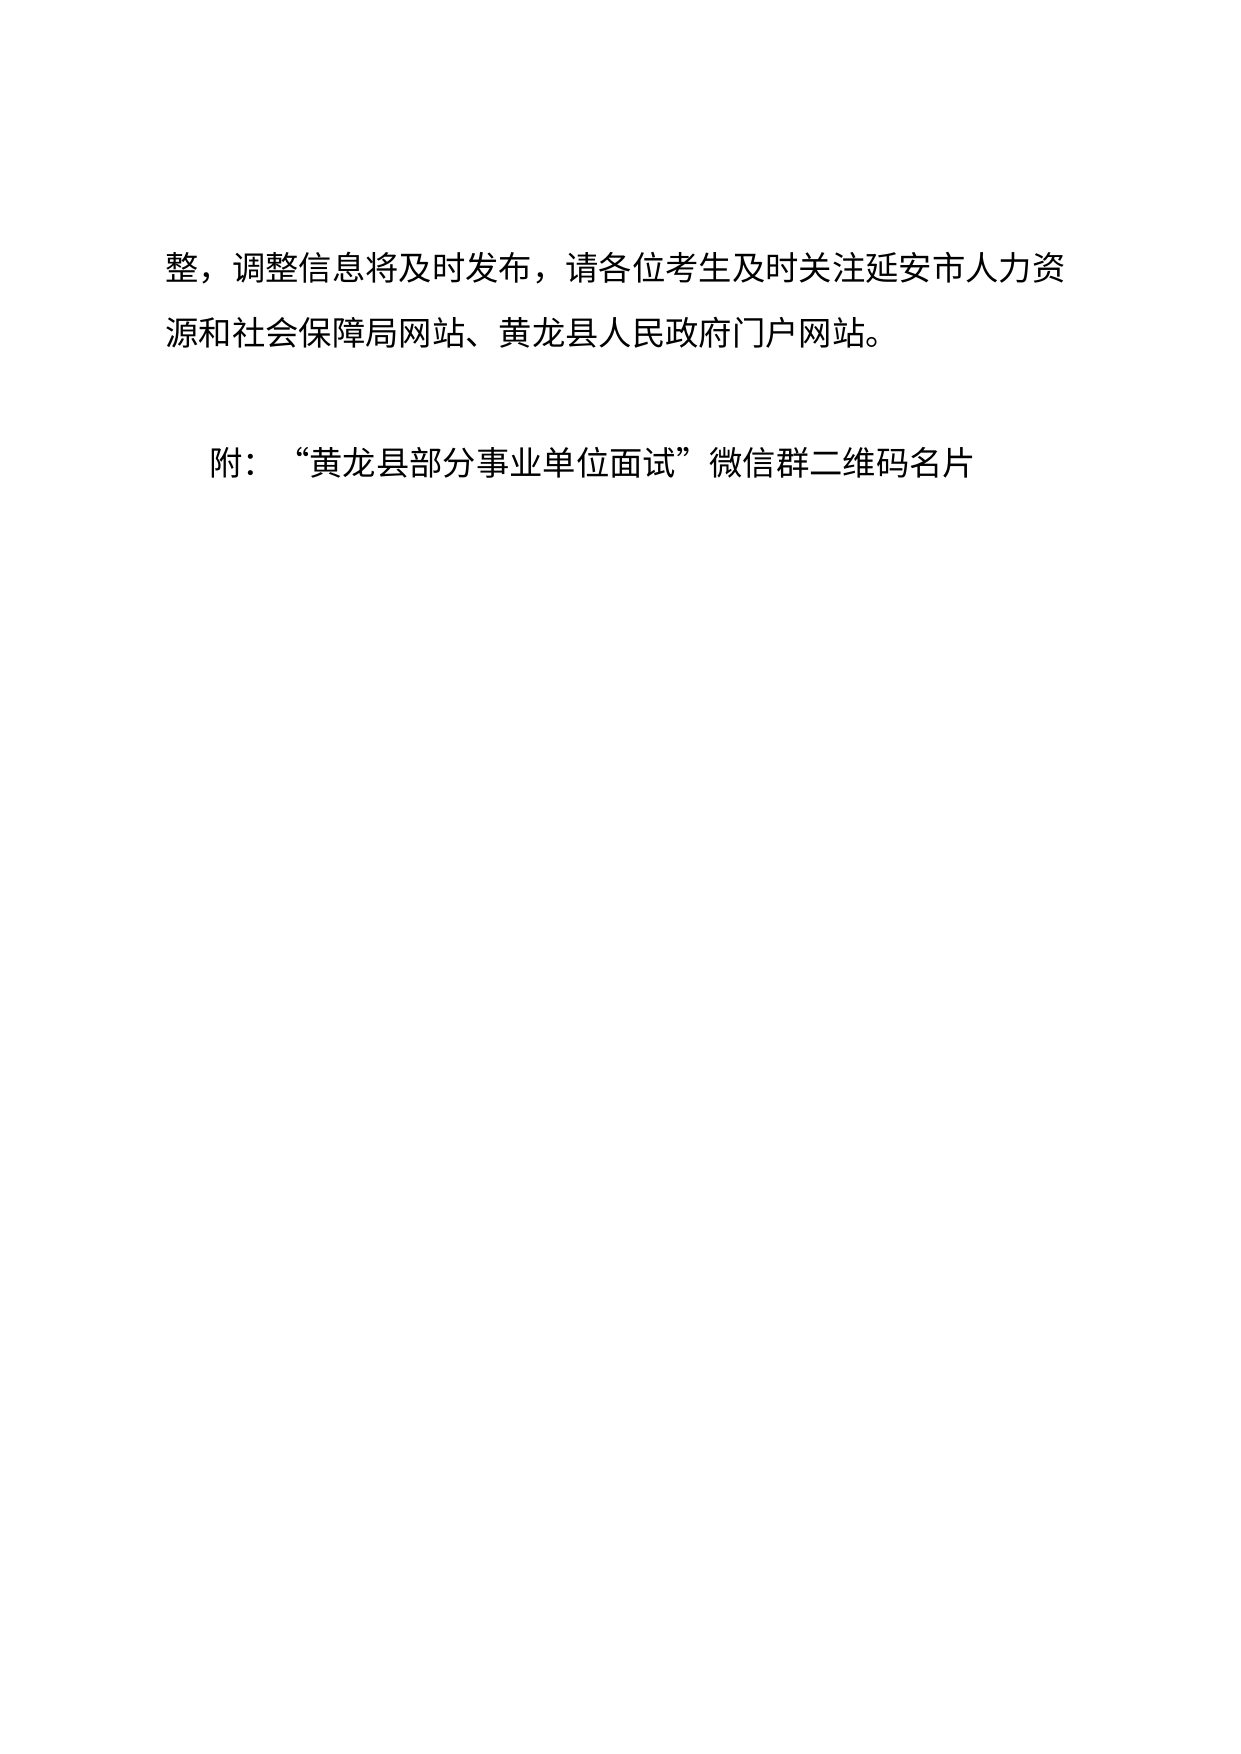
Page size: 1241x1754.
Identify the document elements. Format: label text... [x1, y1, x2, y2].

text 附：“黄龙县部分事业单位面试”微信群二维码名片 [165, 428, 1087, 493]
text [165, 233, 1087, 363]
